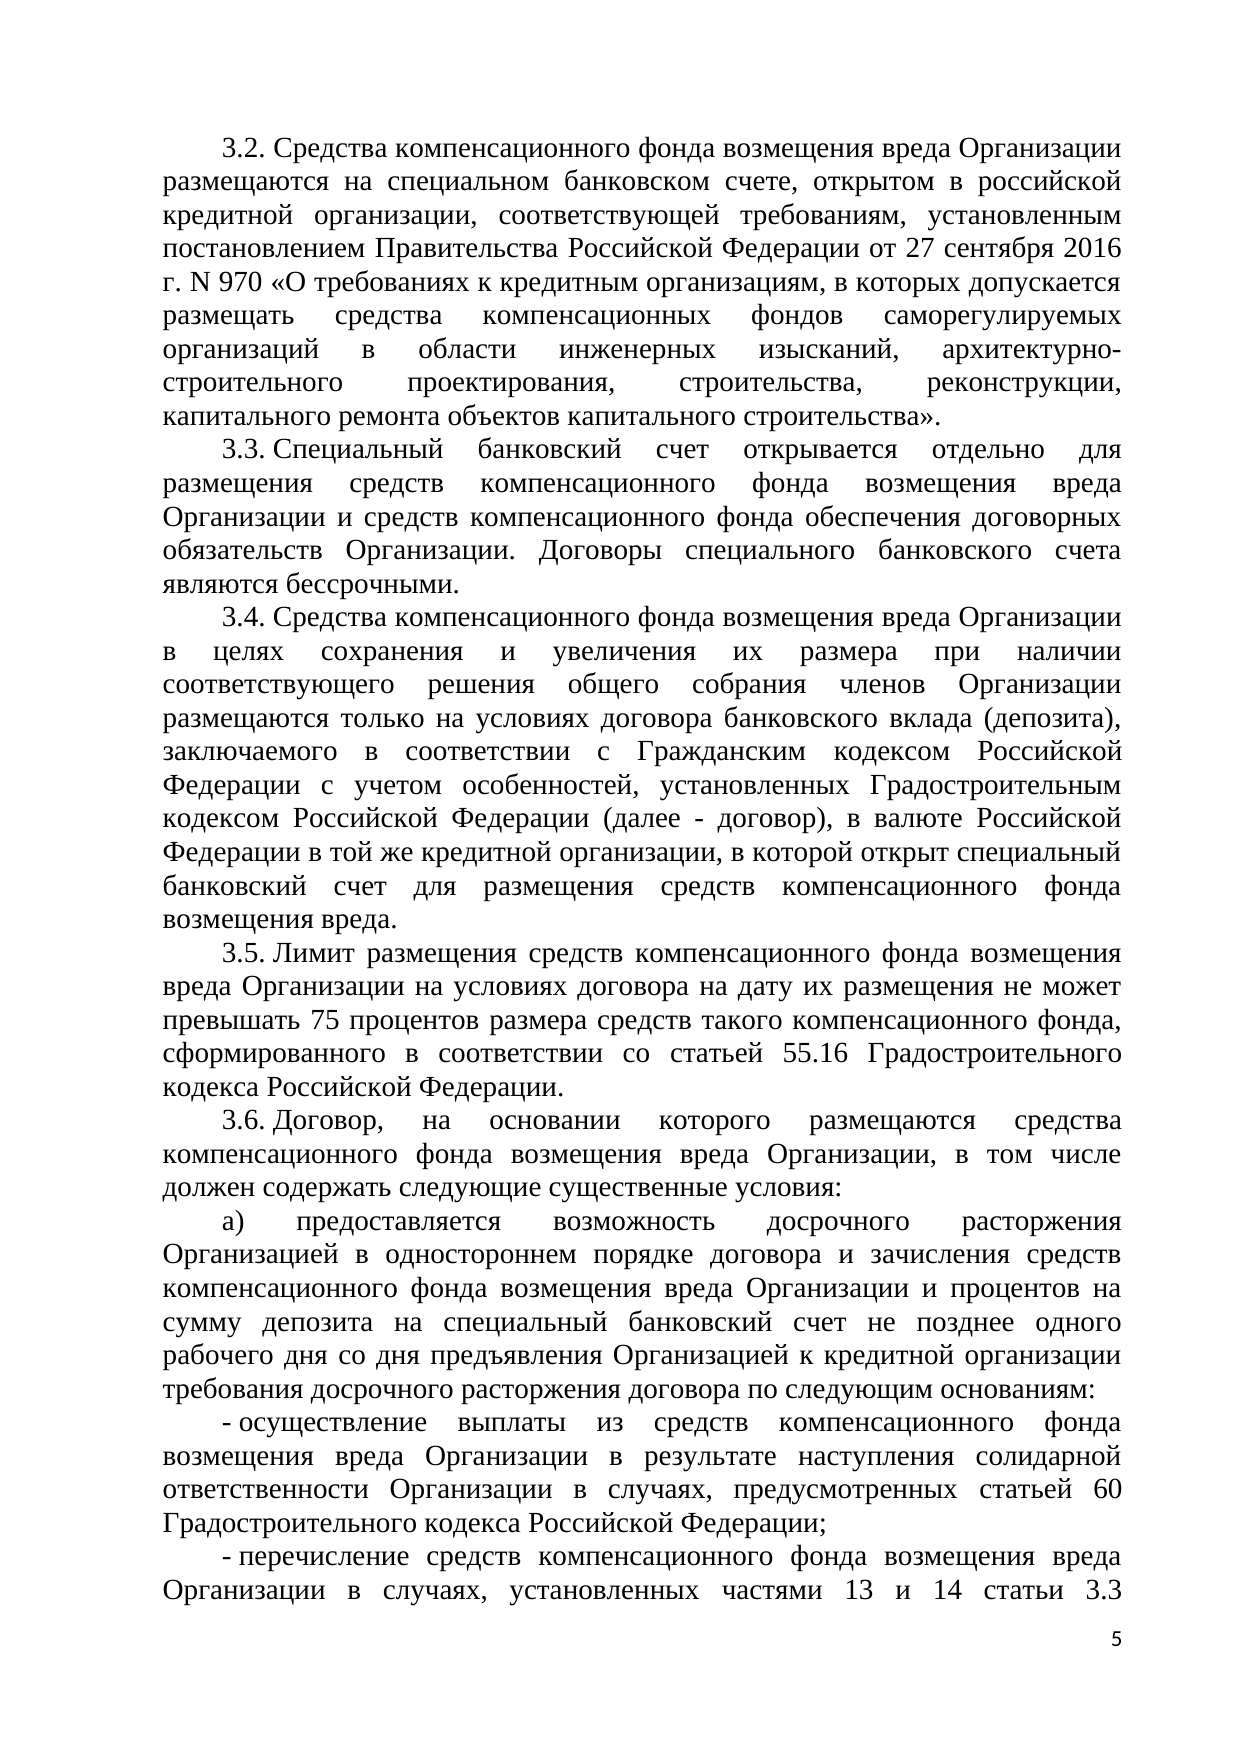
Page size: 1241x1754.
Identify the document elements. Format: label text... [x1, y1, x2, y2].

text 3.6. Договор, на основании которого размещаются средства компенсационного фонда возмещения вреда Организации, в том числе должен содержать следующие существенные условия: [162, 1102, 1122, 1203]
text 3.2. Средства компенсационного фонда возмещения вреда Организации размещаются на специальном банковском счете, открытом в российской кредитной организации, соответствующей требованиям, установленным постановлением Правительства Российской Федерации от 27 сентября 2016 г. N 970 «О требованиях к кредитным организациям, в которых допускается размещать средства компенсационных фондов саморегулируемых организаций в области инженерных изысканий, архитектурно-строительного проектирования, строительства, реконструкции, капитального ремонта объектов капитального строительства». [162, 130, 1122, 432]
text 3.4. Средства компенсационного фонда возмещения вреда Организации в целях сохранения и увеличения их размера при наличии соответствующего решения общего собрания членов Организации размещаются только на условиях договора банковского вклада (депозита), заключаемого в соответствии с Гражданским кодексом Российской Федерации с учетом особенностей, установленных Градостроительным кодексом Российской Федерации (далее - договор), в валюте Российской Федерации в той же кредитной организации, в которой открыт специальный банковский счет для размещения средств компенсационного фонда возмещения вреда. [162, 599, 1122, 935]
text 3.3. Специальный банковский счет открывается отдельно для размещения средств компенсационного фонда возмещения вреда Организации и средств компенсационного фонда обеспечения договорных обязательств Организации. Договоры специального банковского счета являются бессрочными. [162, 432, 1122, 599]
text 3.5. Лимит размещения средств компенсационного фонда возмещения вреда Организации на условиях договора на дату их размещения не может превышать 75 процентов размера средств такого компенсационного фонда, сформированного в соответствии со статьей 55.16 Градостроительного кодекса Российской Федерации. [162, 935, 1122, 1102]
text - осуществление выплаты из средств компенсационного фонда возмещения вреда Организации в результате наступления солидарной ответственности Организации в случаях, предусмотренных статьей 60 Градостроительного кодекса Российской Федерации; [162, 1404, 1122, 1538]
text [162, 1538, 1122, 1606]
text а) предоставляется возможность досрочного расторжения Организацией в одностороннем порядке договора и зачисления средств компенсационного фонда возмещения вреда Организации и процентов на сумму депозита на специальный банковский счет не позднее одного рабочего дня со дня предъявления Организацией к кредитной организации требования досрочного расторжения договора по следующим основаниям: [162, 1203, 1122, 1404]
